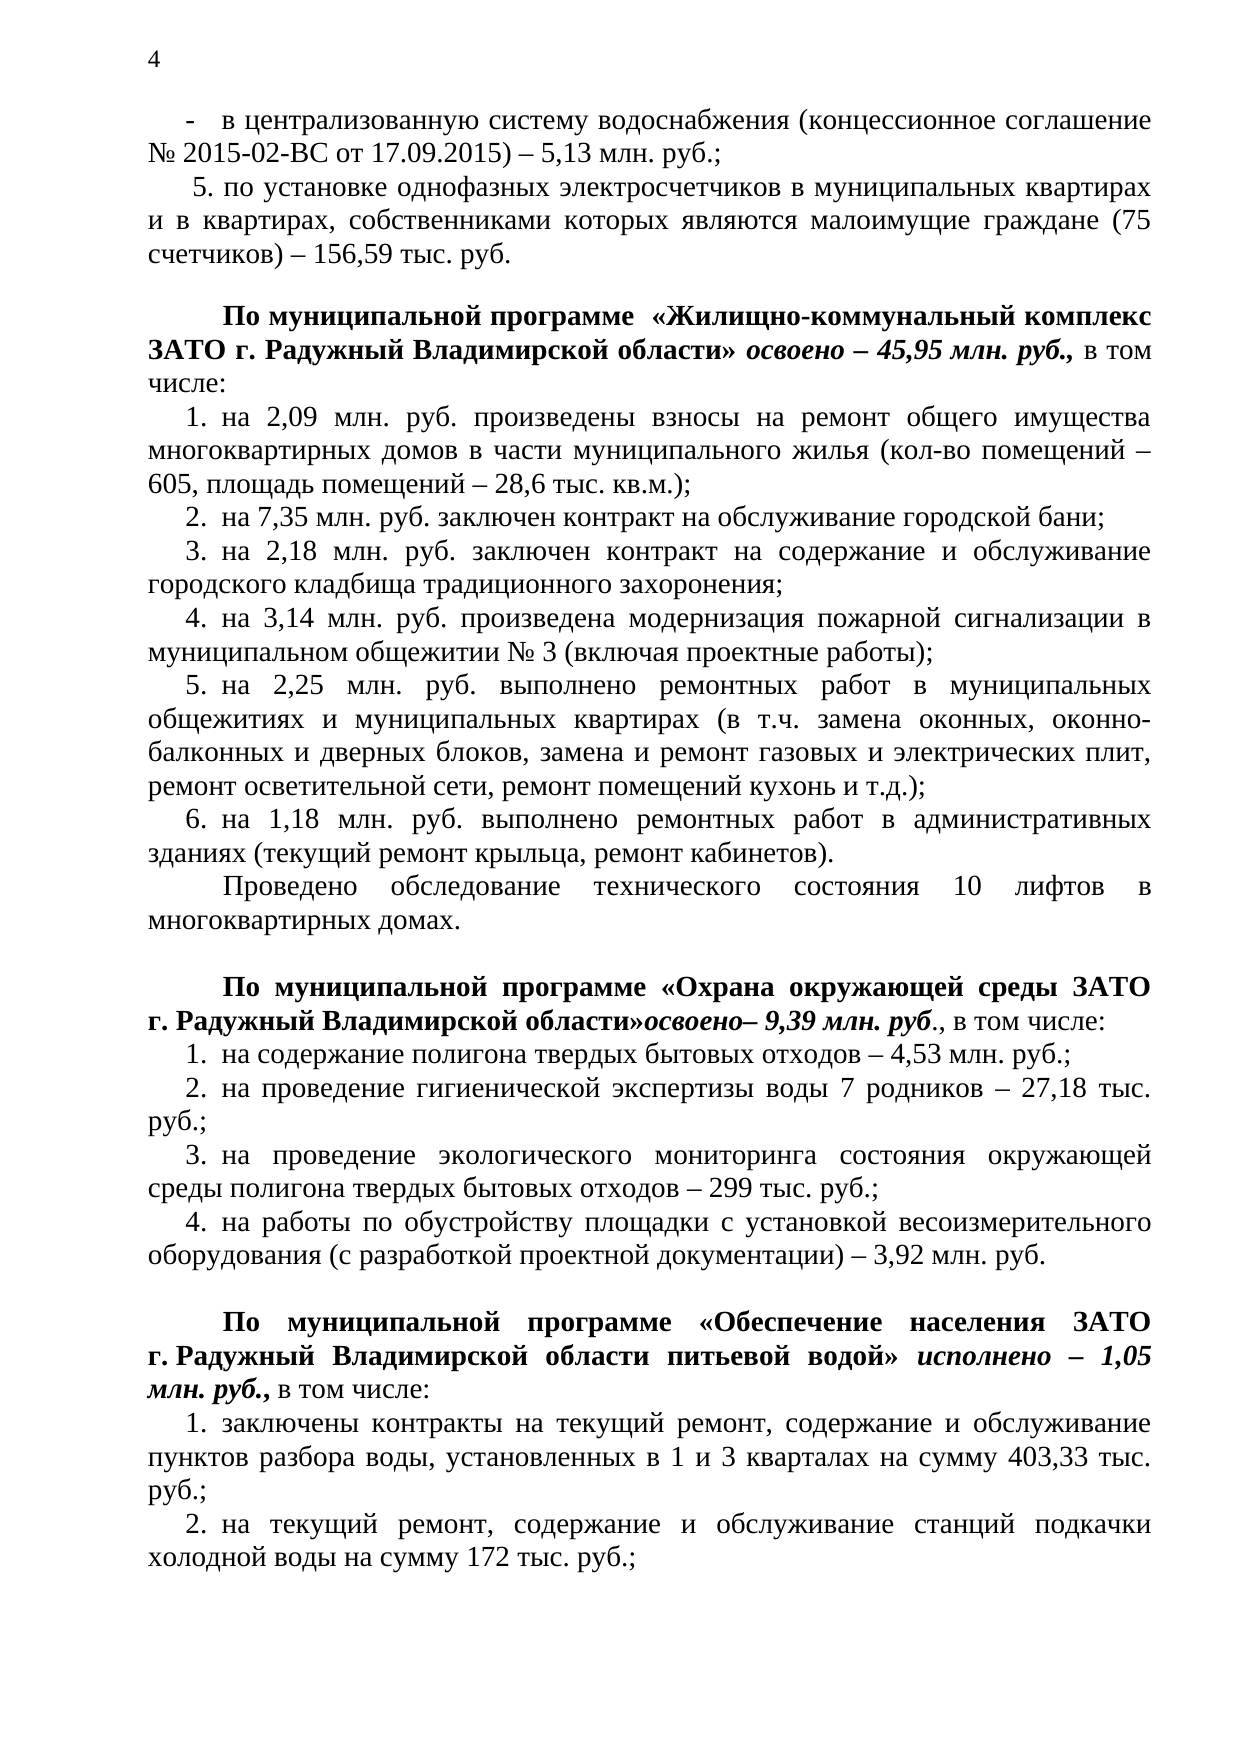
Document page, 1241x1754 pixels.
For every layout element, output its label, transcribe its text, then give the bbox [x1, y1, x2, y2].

text 5. по установке однофазных электросчетчиков в муниципальных квартирах и в квартирах, собственниками которых являются малоимущие граждане (75 счетчиков) – 156,59 тыс. руб. [148, 169, 1152, 269]
list на содержание полигона твердых бытовых отходов – 4,53 млн. руб.; [148, 1036, 1152, 1070]
text По муниципальной программе «Жилищно-коммунальный комплекс ЗАТО г. Радужный Владимирской области» освоено – 45,95 млн. руб., в том числе: [148, 298, 1152, 399]
list на 2,25 млн. руб. выполнено ремонтных работ в муниципальных общежитиях и муниципальных квартирах (в т.ч. замена оконных, оконно-балконных и дверных блоков, замена и ремонт газовых и электрических плит, ремонт осветительной сети, ремонт помещений кухонь и т.д.); [148, 667, 1152, 801]
list на текущий ремонт, содержание и обслуживание станций подкачки холодной воды на сумму 172 тыс. руб.; [148, 1506, 1152, 1573]
text По муниципальной программе «Охрана окружающей среды ЗАТО г. Радужный Владимирской области»освоено– 9,39 млн. руб., в том числе: [148, 969, 1152, 1036]
list на проведение экологического мониторинга состояния окружающей среды полигона твердых бытовых отходов – 299 тыс. руб.; [148, 1137, 1152, 1204]
list на проведение гигиенической экспертизы воды 7 родников – 27,18 тыс. руб.; [148, 1070, 1152, 1137]
list на 3,14 млн. руб. произведена модернизация пожарной сигнализации в муниципальном общежитии № 3 (включая проектные работы); [148, 600, 1152, 667]
list на 1,18 млн. руб. выполнено ремонтных работ в административных зданиях (текущий ремонт крыльца, ремонт кабинетов). [148, 801, 1152, 868]
list на 2,18 млн. руб. заключен контракт на содержание и обслуживание городского кладбища традиционного захоронения; [148, 533, 1152, 600]
list на 7,35 млн. руб. заключен контракт на обслуживание городской бани; [148, 499, 1152, 533]
list в централизованную систему водоснабжения (концессионное соглашение № 2015-02-ВС от 17.09.2015) – 5,13 млн. руб.; [148, 102, 1152, 169]
list заключены контракты на текущий ремонт, содержание и обслуживание пунктов разбора воды, установленных в 1 и 3 кварталах на сумму 403,33 тыс. руб.; [148, 1405, 1152, 1506]
text Проведено обследование технического состояния 10 лифтов в многоквартирных домах. [148, 868, 1152, 936]
list на 2,09 млн. руб. произведены взносы на ремонт общего имущества многоквартирных домов в части муниципального жилья (кол-во помещений – 605, площадь помещений – 28,6 тыс. кв.м.); [148, 399, 1152, 499]
list на работы по обустройству площадки с установкой весоизмерительного оборудования (с разработкой проектной документации) – 3,92 млн. руб. [148, 1204, 1152, 1271]
text По муниципальной программе «Обеспечение населения ЗАТО г. Радужный Владимирской области питьевой водой» исполнено – 1,05 млн. руб., в том числе: [148, 1304, 1152, 1405]
